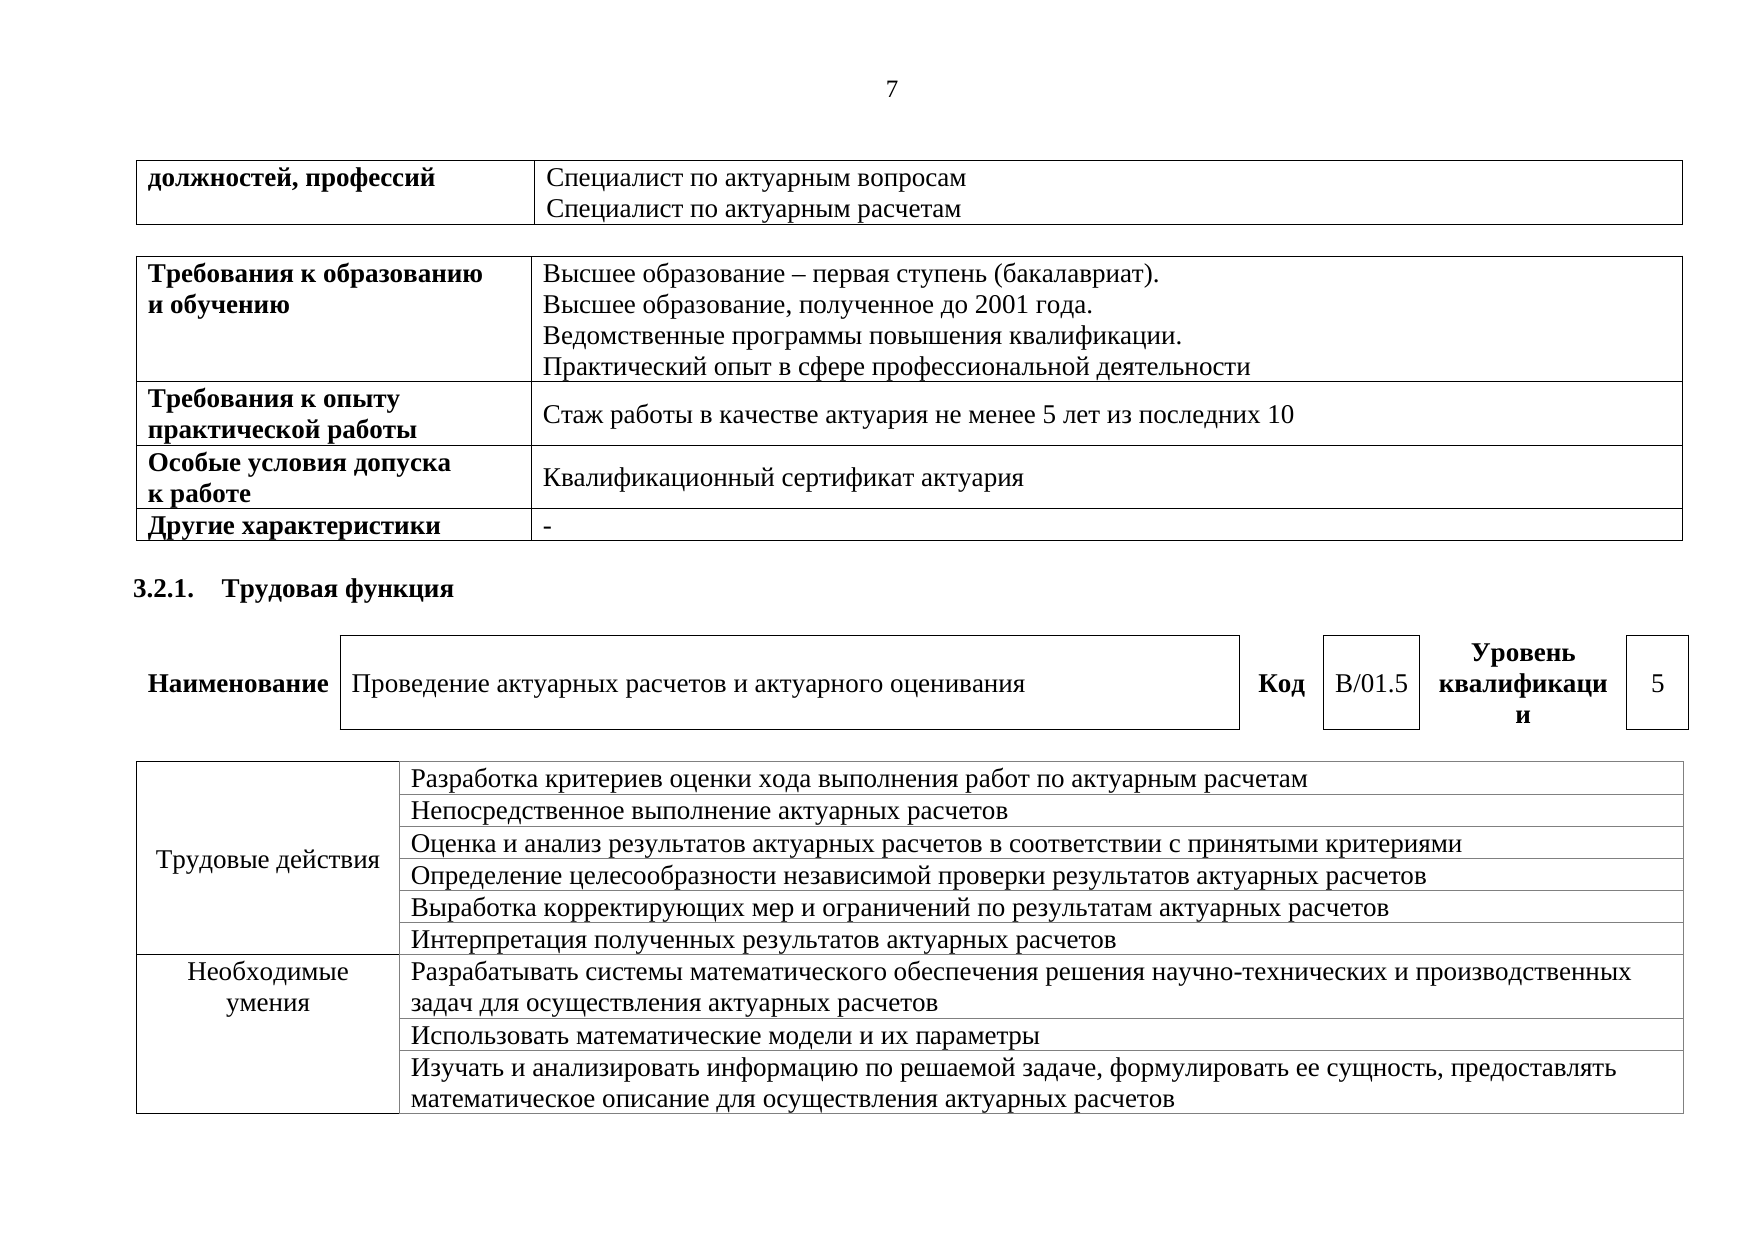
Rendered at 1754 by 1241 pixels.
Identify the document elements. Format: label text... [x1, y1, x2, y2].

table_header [137, 161, 534, 223]
table_cell Определение целесообразности независимой проверки результатов актуарных расчетов [400, 859, 1683, 890]
table_header Высшее образование – первая ступень (бакалавриат). Высшее образование, полученное до 2001 года. Ведомственные программы повышения квалификации. Практический опыт в сфере профессиональной деятельности [532, 257, 1682, 381]
table_header Наименование [136, 635, 340, 729]
table_header Трудовые действия [137, 762, 399, 954]
table_cell Требования к опыту практической работы [137, 382, 531, 444]
table_cell Непосредственное выполнение актуарных расчетов [400, 795, 1683, 826]
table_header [535, 161, 1682, 223]
table_cell Использовать математические модели и их параметры [400, 1019, 1683, 1050]
table_cell Квалификационный сертификат актуария [532, 446, 1682, 508]
list Трудовая функция [133, 572, 1636, 603]
table_cell - [532, 509, 1682, 540]
table_cell Другие характеристики [137, 509, 531, 540]
table_cell Необходимые умения [137, 955, 399, 1113]
table_cell Оценка и анализ результатов актуарных расчетов в соответствии с принятыми критериями [400, 827, 1683, 858]
table_cell Стаж работы в качестве актуария не менее 5 лет из последних 10 [532, 382, 1682, 444]
table_header Разработка критериев оценки хода выполнения работ по актуарным расчетам [400, 762, 1683, 793]
table_cell Выработка корректирующих мер и ограничений по результатам актуарных расчетов [400, 891, 1683, 922]
table_header B/01.5 [1324, 636, 1419, 729]
table_cell Особые условия допуска к работе [137, 446, 531, 508]
table_cell Разрабатывать системы математического обеспечения решения научно-технических и производственных задач для осуществления актуарных расчетов [400, 955, 1683, 1018]
table_header 5 [1627, 636, 1688, 729]
table_header Код [1240, 635, 1323, 729]
table_header Уровень квалификации [1420, 635, 1626, 729]
table_header Проведение актуарных расчетов и актуарного оценивания [341, 636, 1239, 729]
table_header Требования к образованию и обучению [137, 257, 531, 381]
table_cell Интерпретация полученных результатов актуарных расчетов [400, 923, 1683, 954]
table_cell Изучать и анализировать информацию по решаемой задаче, формулировать ее сущность, предоставлять математическое описание для осуществления актуарных расчетов [400, 1051, 1683, 1113]
